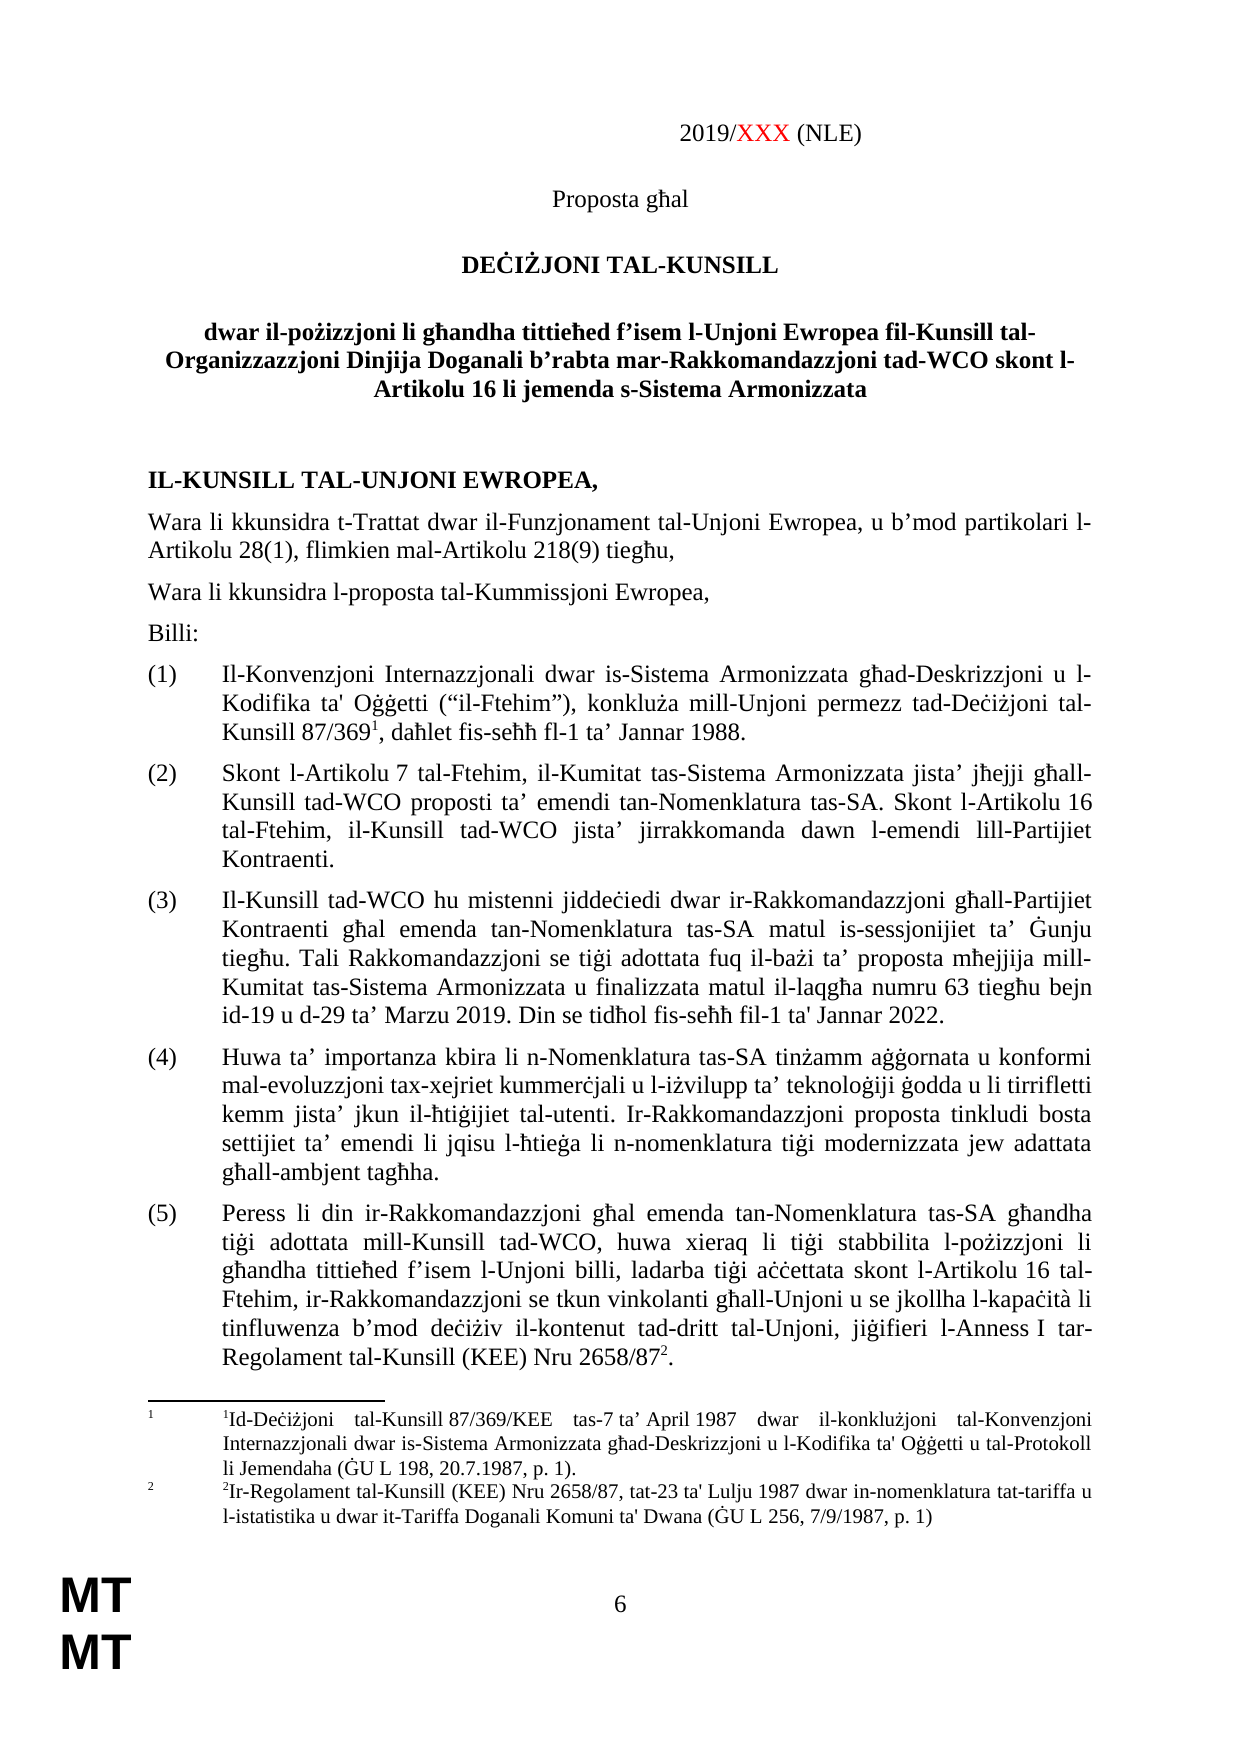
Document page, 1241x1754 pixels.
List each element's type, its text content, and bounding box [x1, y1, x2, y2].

text (5) Peress li din ir-Rakkomandazzjoni għal emenda tan-Nomenklatura tas-SA għandha tiġi adottata mill-Kunsill tad-WCO, huwa xieraq li tiġi stabbilita l-pożizzjoni li għandha tittieħed f’isem l-Unjoni billi, ladarba tiġi aċċettata skont l-Artikolu 16 tal-Ftehim, ir-Rakkomandazzjoni se tkun vinkolanti għall-Unjoni u se jkollha l-kapaċità li tinfluwenza b’mod deċiżiv il-kontenut tad-dritt tal-Unjoni, jiġifieri l-Anness I tar-Regolament tal-Kunsill (KEE) Nru 2658/872. [148, 1198, 1092, 1371]
text DEĊIŻJONI TAL-KUNSILL [148, 251, 1092, 279]
text Wara li kkunsidra l-proposta tal-Kummissjoni Ewropea, [148, 577, 1092, 606]
text dwar il-pożizzjoni li għandha tittieħed f’isem l-Unjoni Ewropea fil-Kunsill tal-Organizzazzjoni Dinjija Doganali b’rabta mar-Rakkomandazzjoni tad-WCO skont l-Artikolu 16 li jemenda s-Sistema Armonizzata [148, 317, 1092, 403]
text (2) Skont l-Artikolu 7 tal-Ftehim, il-Kumitat tas-Sistema Armonizzata jista’ jħejji għall-Kunsill tad-WCO proposti ta’ emendi tan-Nomenklatura tas-SA. Skont l-Artikolu 16 tal-Ftehim, il-Kunsill tad-WCO jista’ jirrakkomanda dawn l-emendi lill-Partijiet Kontraenti. [148, 758, 1092, 873]
text (3) Il-Kunsill tad-WCO hu mistenni jiddeċiedi dwar ir-Rakkomandazzjoni għall-Partijiet Kontraenti għal emenda tan-Nomenklatura tas-SA matul is-sessjonijiet ta’ Ġunju tiegħu. Tali Rakkomandazzjoni se tiġi adottata fuq il-bażi ta’ proposta mħejjija mill-Kumitat tas-Sistema Armonizzata u finalizzata matul il-laqgħa numru 63 tiegħu bejn id-19 u d-29 ta’ Marzu 2019. Din se tidħol fis-seħħ fil-1 ta' Jannar 2022. [148, 886, 1092, 1029]
text (1) Il-Konvenzjoni Internazzjonali dwar is-Sistema Armonizzata għad-Deskrizzjoni u l-Kodifika ta' Oġġetti (“il-Ftehim”), konkluża mill-Unjoni permezz tad-Deċiżjoni tal-Kunsill 87/3691, daħlet fis-seħħ fl-1 ta’ Jannar 1988. [148, 659, 1092, 746]
text Proposta għal [148, 184, 1092, 213]
text Billi: [148, 618, 1092, 647]
text (4) Huwa ta’ importanza kbira li n-Nomenklatura tas-SA tinżamm aġġornata u konformi mal-evoluzzjoni tax-xejriet kummerċjali u l-iżvilupp ta’ teknoloġiji ġodda u li tirrifletti kemm jista’ jkun il-ħtiġijiet tal-utenti. Ir-Rakkomandazzjoni proposta tinkludi bosta settijiet ta’ emendi li jqisu l-ħtieġa li n-nomenklatura tiġi modernizzata jew adattata għall-ambjent tagħha. [148, 1042, 1092, 1186]
text IL-KUNSILL TAL-UNJONI EWROPEA, [148, 466, 1092, 494]
text Wara li kkunsidra t-Trattat dwar il-Funzjonament tal-Unjoni Ewropea, u b’mod partikolari l-Artikolu 28(1), flimkien mal-Artikolu 218(9) tiegħu, [148, 507, 1092, 564]
text 2019/XXX (NLE) [679, 118, 1092, 147]
